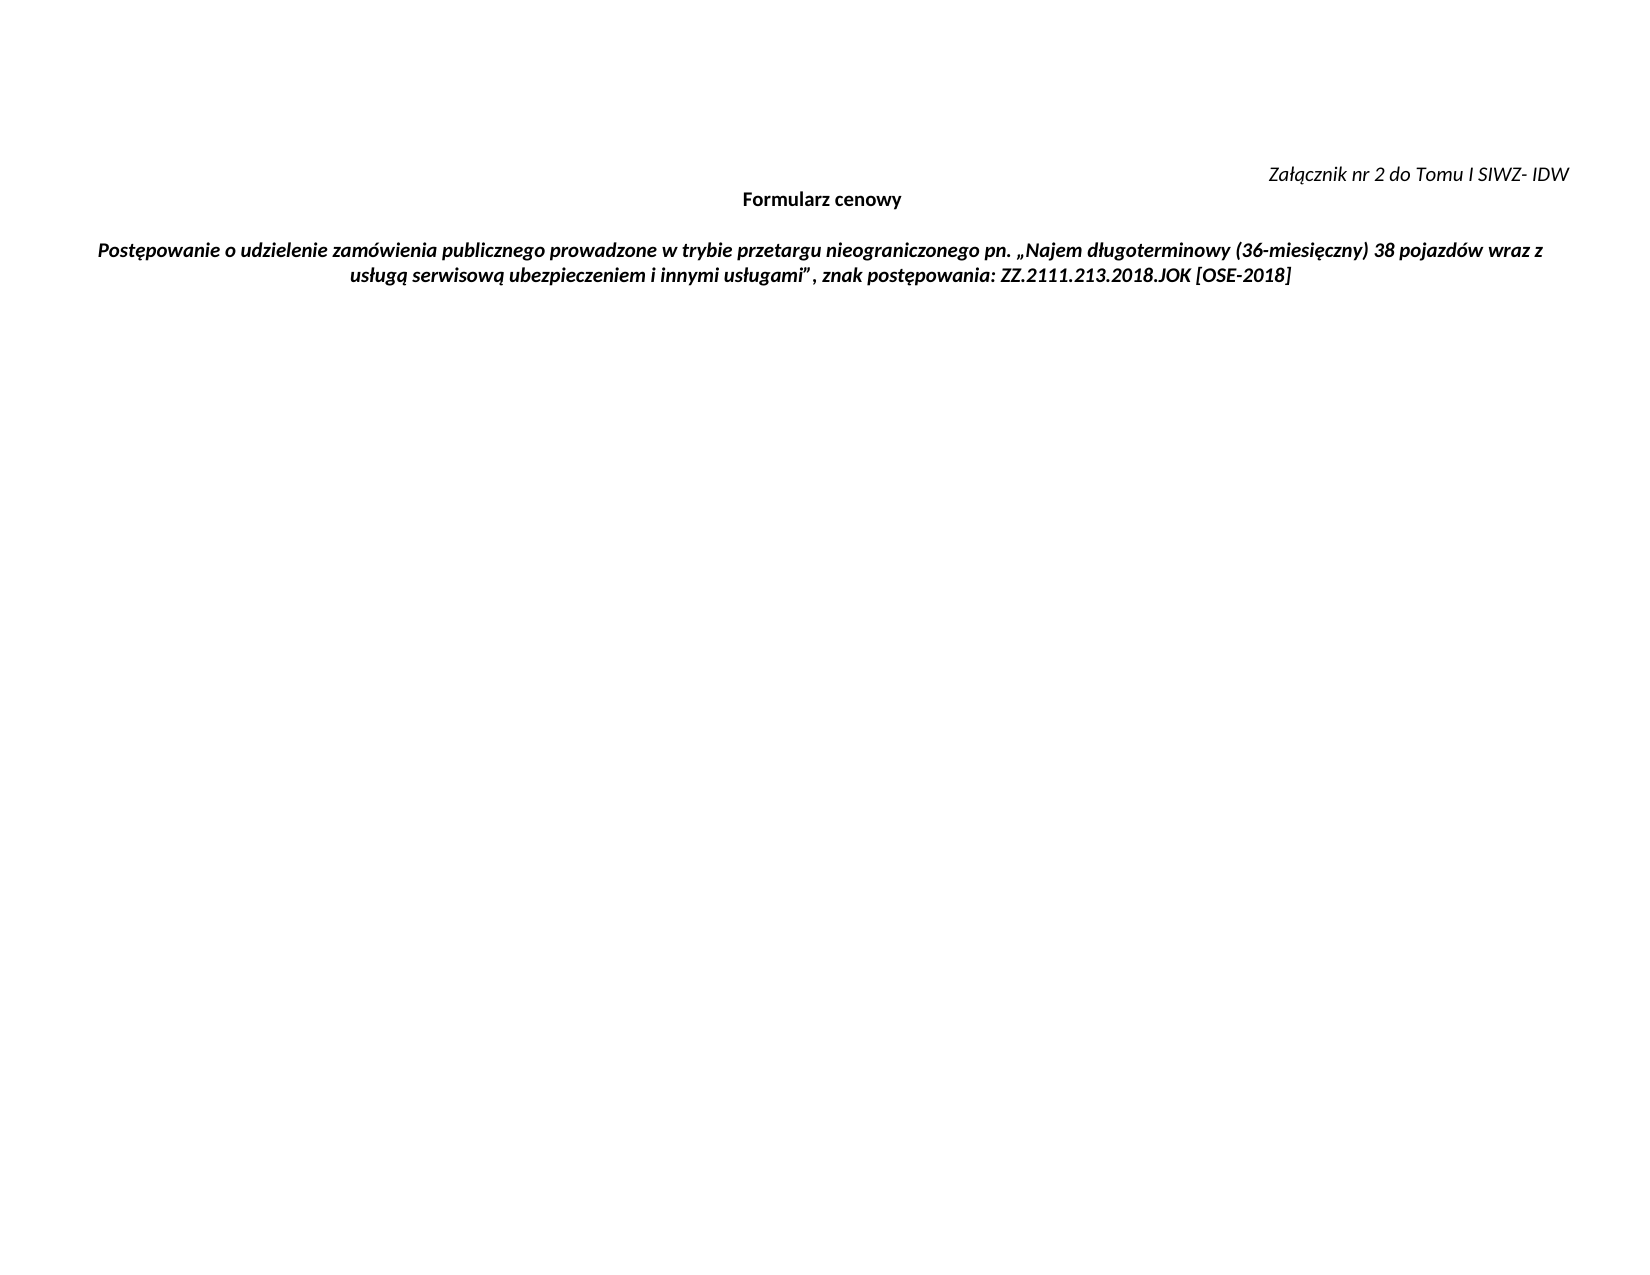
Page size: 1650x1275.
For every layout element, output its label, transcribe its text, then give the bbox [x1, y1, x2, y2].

text Załącznik nr 2 do Tomu I SIWZ- IDW [68, 161, 1571, 186]
text Postępowanie o udzielenie zamówienia publicznego prowadzone w trybie przetargu nieograniczonego pn. „Najem długoterminowy (36-miesięczny) 38 pojazdów wraz z usługą serwisową ubezpieczeniem i innymi usługami”, znak postępowania: ZZ.2111.213.2018.JOK [OSE-2018] [68, 237, 1576, 288]
text Formularz cenowy [68, 186, 1576, 212]
